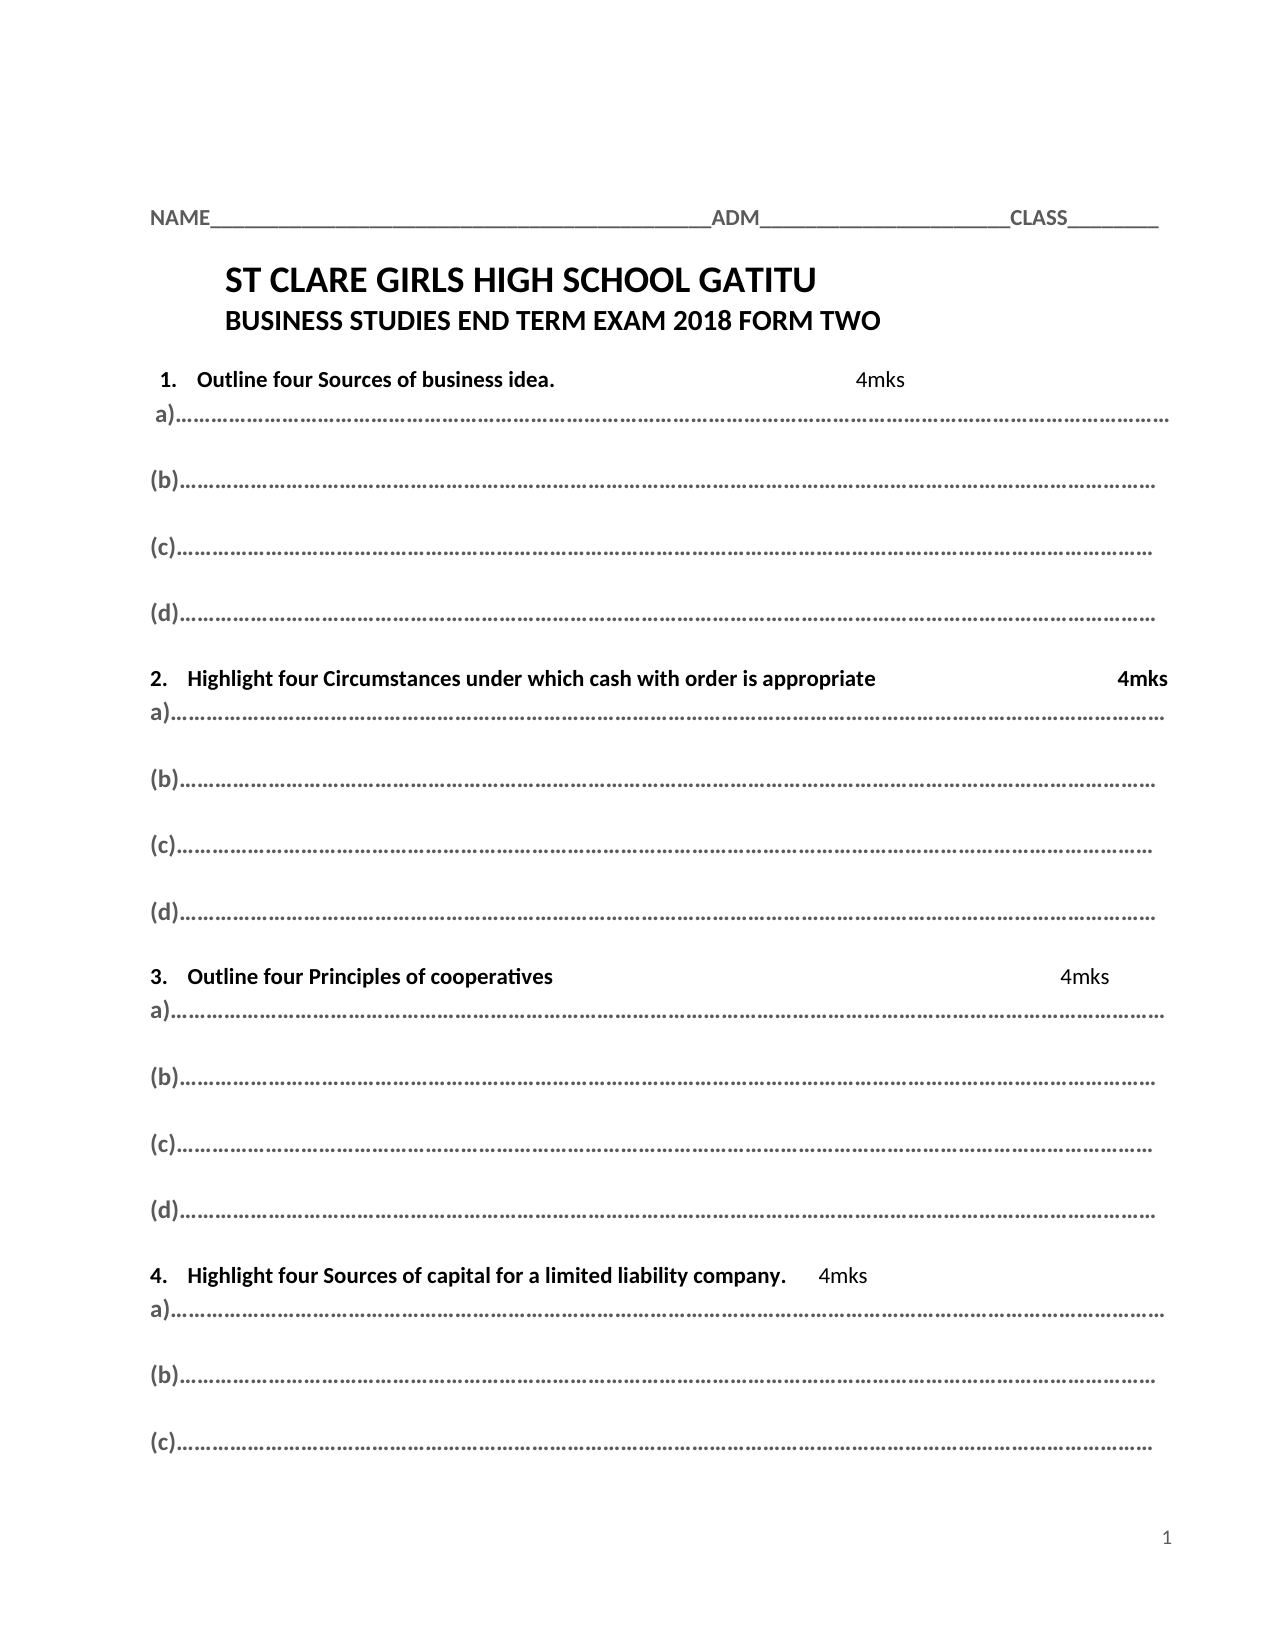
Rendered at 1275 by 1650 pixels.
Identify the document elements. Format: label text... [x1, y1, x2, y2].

list Outline four Sources of business idea. 4mks [159, 366, 1172, 393]
text (d)………………………………………………………………………………………………………………………………………………… [150, 896, 1172, 926]
text (b)………………………………………………………………………………………………………………………………………………… [150, 1359, 1172, 1390]
text a)…………………………………………………………………………………………………………………………………………………… [150, 398, 1172, 428]
text (b)………………………………………………………………………………………………………………………………………………… [150, 763, 1172, 793]
text (b)………………………………………………………………………………………………………………………………………………… [150, 1061, 1172, 1092]
text (c)………………………………………………………………………………………………………………………………………………… [150, 531, 1172, 561]
text ST CLARE GIRLS HIGH SCHOOL GATITU [150, 256, 1172, 302]
text a)…………………………………………………………………………………………………………………………………………………… [150, 994, 1172, 1025]
list Highlight four Sources of capital for a limited liability company. 4mks [150, 1261, 1172, 1289]
text (c)………………………………………………………………………………………………………………………………………………… [150, 1128, 1172, 1158]
text BUSINESS STUDIES END TERM EXAM 2018 FORM TWO [150, 302, 1172, 337]
text a)…………………………………………………………………………………………………………………………………………………… [150, 696, 1172, 727]
text NAME____________________________________________ADM______________________CLASS________ [150, 203, 1172, 231]
text (d)………………………………………………………………………………………………………………………………………………… [150, 1194, 1172, 1225]
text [150, 1293, 1172, 1323]
list Highlight four Circumstances under which cash with order is appropriate 4mks [150, 664, 1172, 692]
text (c)………………………………………………………………………………………………………………………………………………… [150, 1426, 1172, 1457]
text (b)………………………………………………………………………………………………………………………………………………… [150, 464, 1172, 495]
text (c)………………………………………………………………………………………………………………………………………………… [150, 829, 1172, 860]
text (d)………………………………………………………………………………………………………………………………………………… [150, 597, 1172, 628]
list Outline four Principles of cooperatives 4mks [150, 962, 1172, 990]
